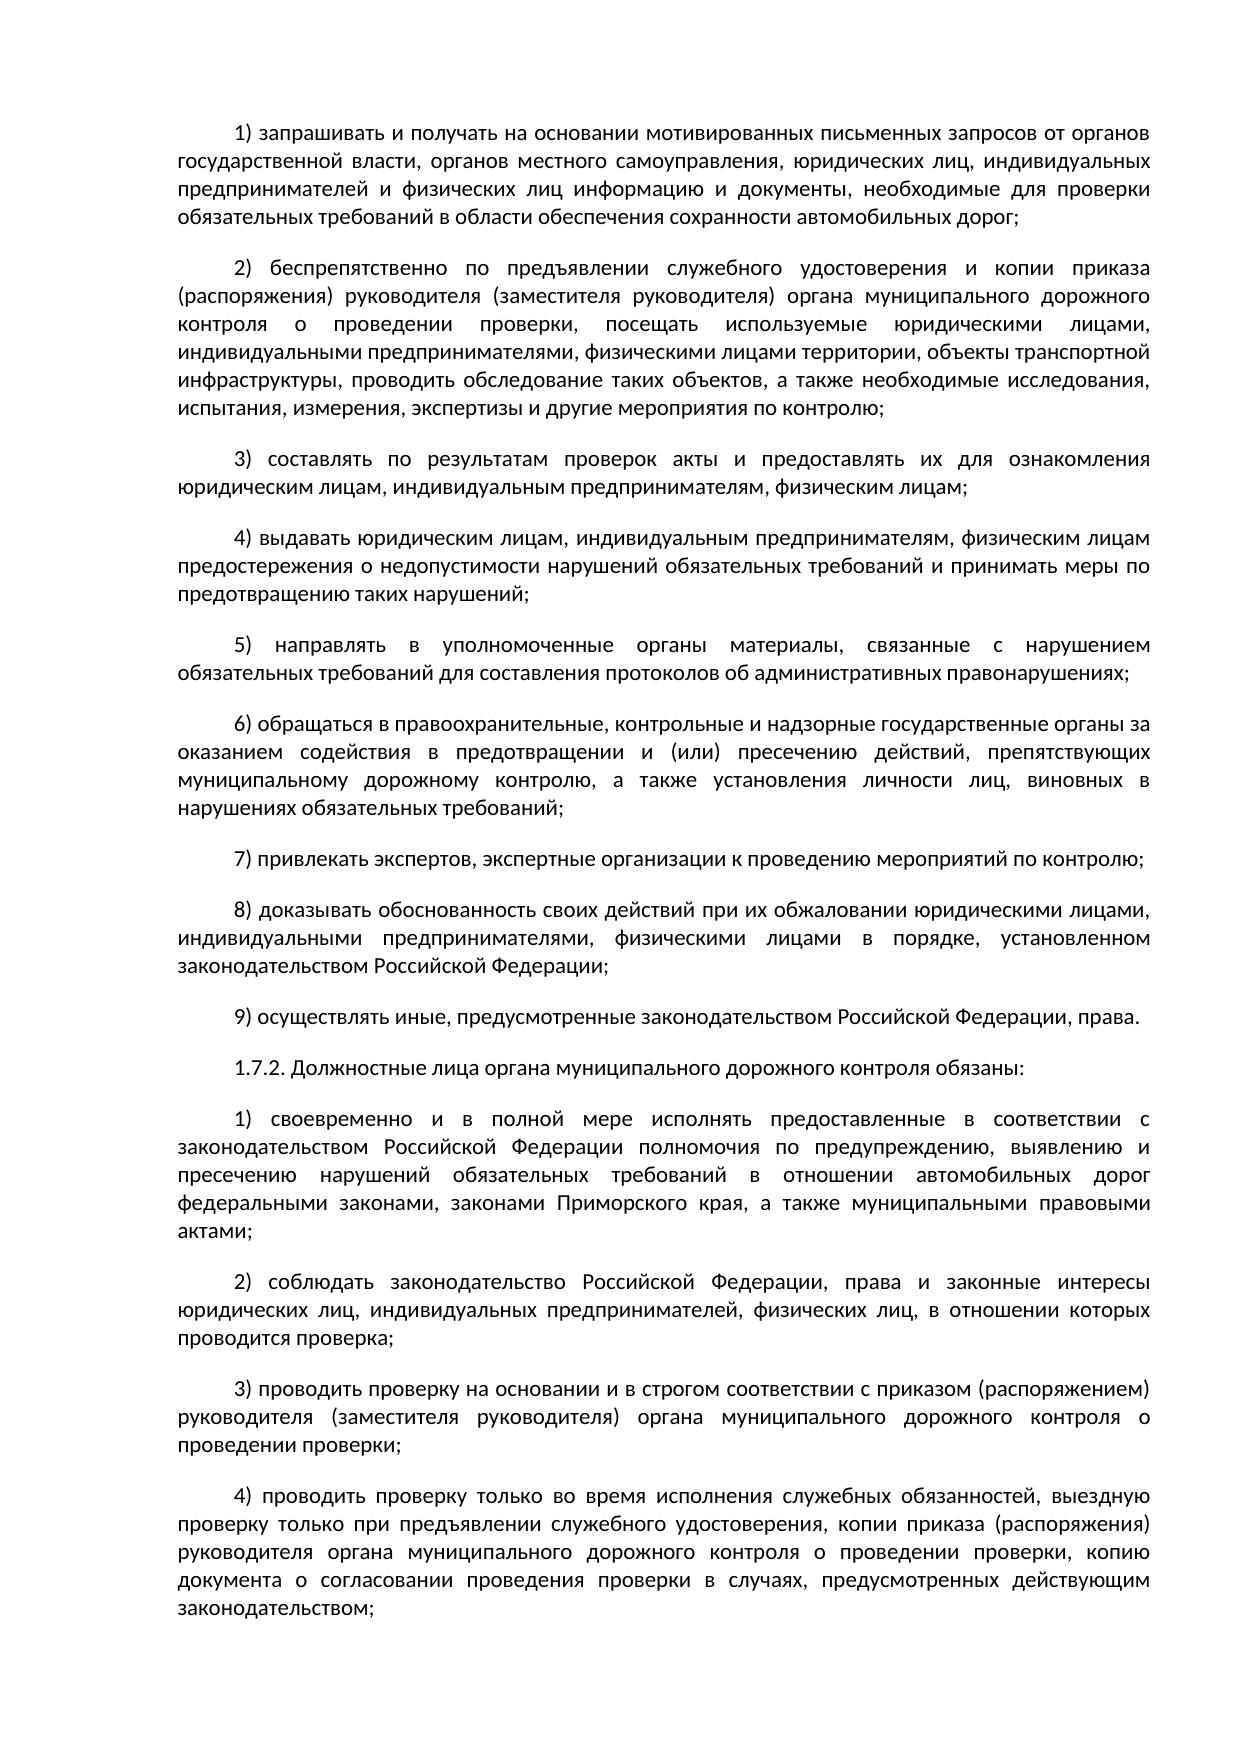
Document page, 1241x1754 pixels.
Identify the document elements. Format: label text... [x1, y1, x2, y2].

text 2) соблюдать законодательство Российской Федерации, права и законные интересы юридических лиц, индивидуальных предпринимателей, физических лиц, в отношении которых проводится проверка; [177, 1267, 1152, 1351]
text 4) выдавать юридическим лицам, индивидуальным предпринимателям, физическим лицам предостережения о недопустимости нарушений обязательных требований и принимать меры по предотвращению таких нарушений; [177, 523, 1152, 607]
text 1) запрашивать и получать на основании мотивированных письменных запросов от органов государственной власти, органов местного самоуправления, юридических лиц, индивидуальных предпринимателей и физических лиц информацию и документы, необходимые для проверки обязательных требований в области обеспечения сохранности автомобильных дорог; [177, 118, 1152, 230]
text 2) беспрепятственно по предъявлении служебного удостоверения и копии приказа (распоряжения) руководителя (заместителя руководителя) органа муниципального дорожного контроля о проведении проверки, посещать используемые юридическими лицами, индивидуальными предпринимателями, физическими лицами территории, объекты транспортной инфраструктуры, проводить обследование таких объектов, а также необходимые исследования, испытания, измерения, экспертизы и другие мероприятия по контролю; [177, 253, 1152, 421]
text 5) направлять в уполномоченные органы материалы, связанные с нарушением обязательных требований для составления протоколов об административных правонарушениях; [177, 630, 1152, 686]
text 7) привлекать экспертов, экспертные организации к проведению мероприятий по контролю; [177, 844, 1152, 872]
text 6) обращаться в правоохранительные, контрольные и надзорные государственные органы за оказанием содействия в предотвращении и (или) пресечению действий, препятствующих муниципальному дорожному контролю, а также установления личности лиц, виновных в нарушениях обязательных требований; [177, 709, 1152, 821]
text 1) своевременно и в полной мере исполнять предоставленные в соответствии с законодательством Российской Федерации полномочия по предупреждению, выявлению и пресечению нарушений обязательных требований в отношении автомобильных дорог федеральными законами, законами Приморского края, а также муниципальными правовыми актами; [177, 1104, 1152, 1244]
text 8) доказывать обоснованность своих действий при их обжаловании юридическими лицами, индивидуальными предпринимателями, физическими лицами в порядке, установленном законодательством Российской Федерации; [177, 895, 1152, 979]
text 3) составлять по результатам проверок акты и предоставлять их для ознакомления юридическим лицам, индивидуальным предпринимателям, физическим лицам; [177, 444, 1152, 500]
text 4) проводить проверку только во время исполнения служебных обязанностей, выездную проверку только при предъявлении служебного удостоверения, копии приказа (распоряжения) руководителя органа муниципального дорожного контроля о проведении проверки, копию документа о согласовании проведения проверки в случаях, предусмотренных действующим законодательством; [177, 1481, 1152, 1621]
text 9) осуществлять иные, предусмотренные законодательством Российской Федерации, права. [177, 1002, 1152, 1030]
text 3) проводить проверку на основании и в строгом соответствии с приказом (распоряжением) руководителя (заместителя руководителя) органа муниципального дорожного контроля о проведении проверки; [177, 1374, 1152, 1458]
text 1.7.2. Должностные лица органа муниципального дорожного контроля обязаны: [177, 1053, 1152, 1081]
